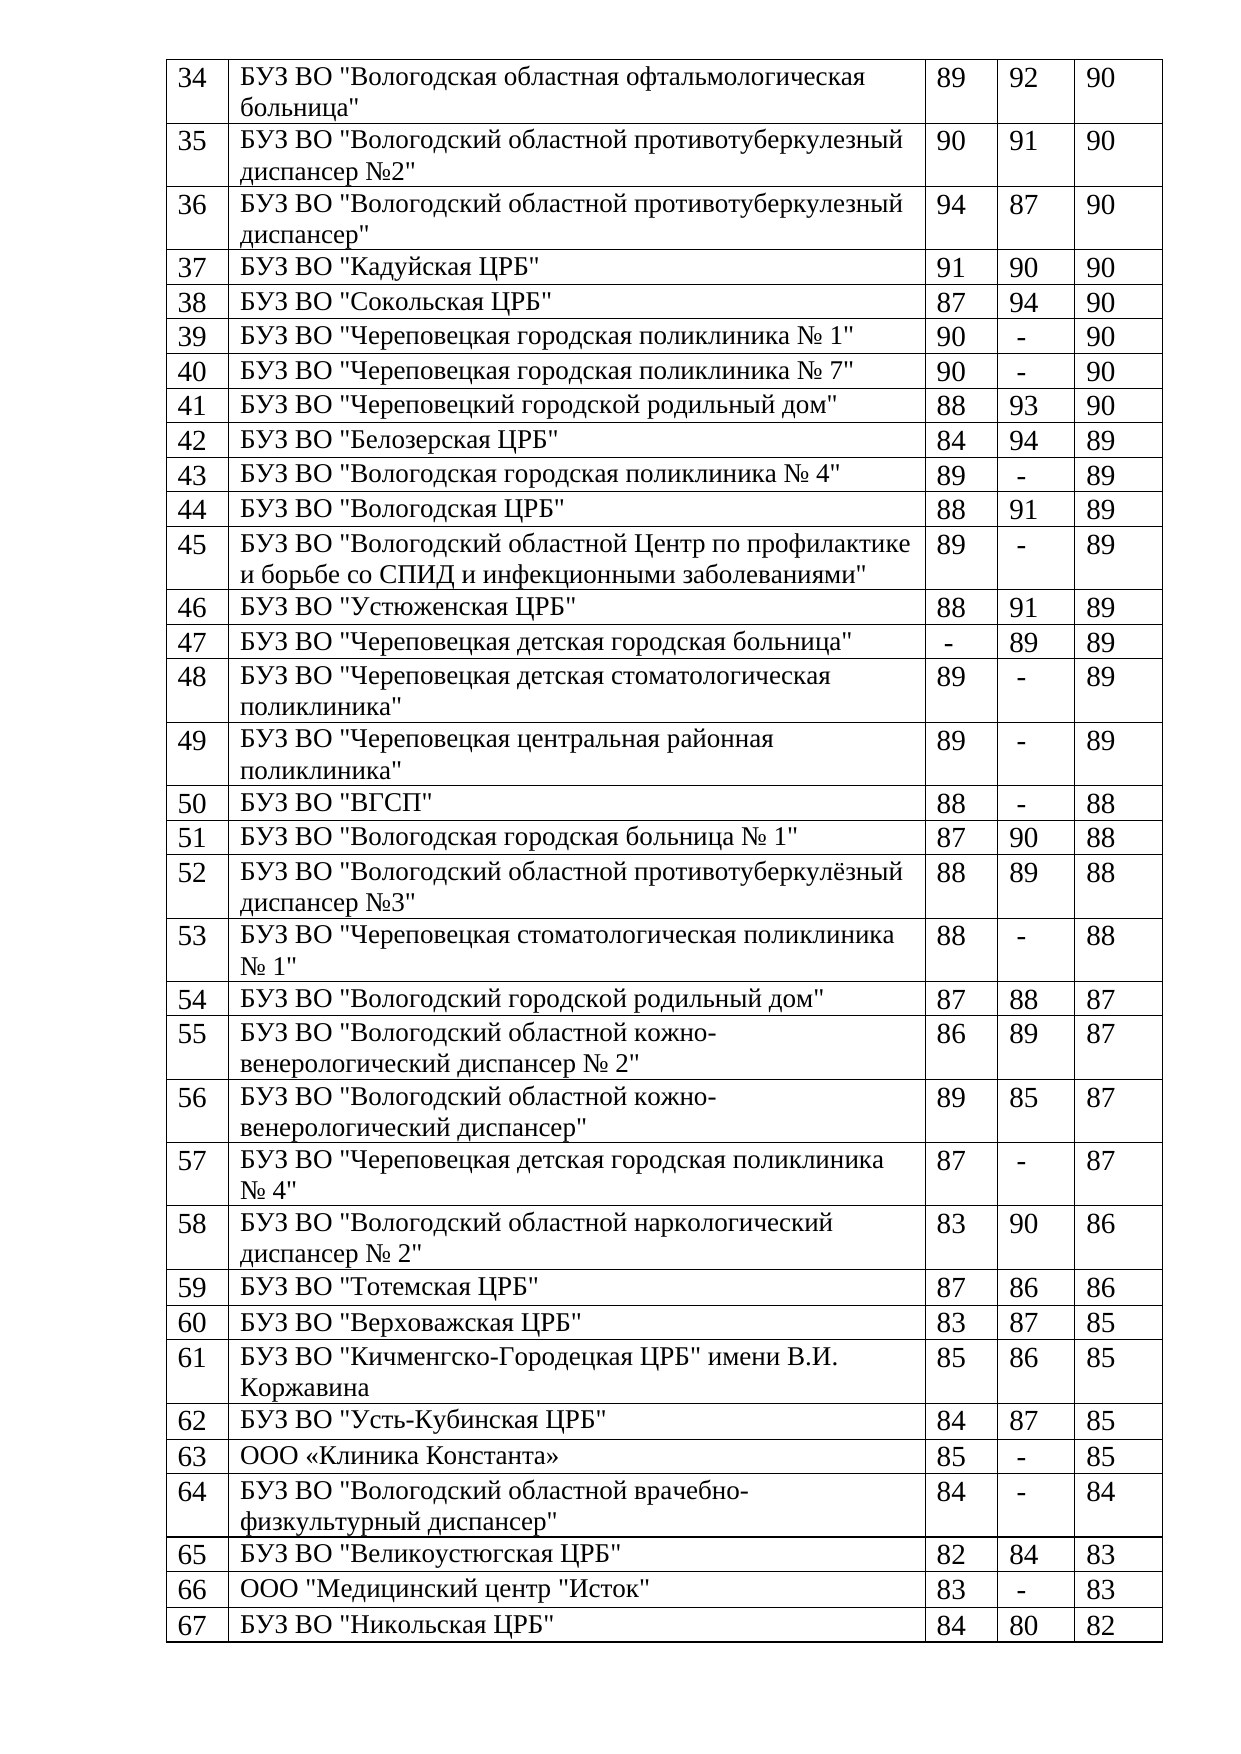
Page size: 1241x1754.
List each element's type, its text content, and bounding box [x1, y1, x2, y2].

table_cell - [998, 319, 1074, 353]
table_cell БУЗ ВО "Череповецкая городская поликлиника № 1" [229, 319, 925, 353]
table_cell 89 [1075, 723, 1162, 785]
table_cell 88 [1075, 821, 1162, 854]
table_cell 87 [926, 821, 997, 854]
table_cell 86 [998, 1340, 1074, 1402]
table_cell 94 [926, 187, 997, 249]
table_cell 88 [1075, 855, 1162, 917]
table_cell 90 [926, 354, 997, 387]
table_cell 63 [167, 1440, 228, 1473]
table_cell 88 [926, 786, 997, 819]
table_cell 87 [998, 1404, 1074, 1438]
table_cell 83 [926, 1206, 997, 1269]
table_cell - [998, 354, 1074, 387]
table_cell 90 [1075, 250, 1162, 284]
table_cell 89 [926, 458, 997, 491]
table_cell БУЗ ВО "Вологодская городская поликлиника № 4" [229, 458, 925, 491]
table_cell 87 [1075, 1080, 1162, 1142]
table_cell - [998, 1474, 1074, 1536]
table_cell 89 [1075, 625, 1162, 658]
table_cell 89 [1075, 659, 1162, 722]
table_cell БУЗ ВО "Череповецкий городской родильный дом" [229, 389, 925, 422]
table_cell 38 [167, 285, 228, 318]
table_cell 89 [1075, 590, 1162, 624]
table_cell 85 [1075, 1340, 1162, 1402]
table_cell 90 [1075, 319, 1162, 353]
table_cell 88 [1075, 919, 1162, 981]
table_cell 89 [926, 60, 997, 122]
table_cell 93 [998, 389, 1074, 422]
table_cell БУЗ ВО "Вологодская городская больница № 1" [229, 821, 925, 854]
table_cell 37 [167, 250, 228, 284]
table_cell 90 [926, 124, 997, 186]
table_cell 89 [998, 625, 1074, 658]
table_cell БУЗ ВО "Вологодская областная офтальмологическая больница" [229, 60, 925, 122]
table_cell БУЗ ВО "Сокольская ЦРБ" [229, 285, 925, 318]
table_cell 53 [167, 919, 228, 981]
table_cell 58 [167, 1206, 228, 1269]
table_cell - [998, 458, 1074, 491]
table_cell 88 [926, 855, 997, 917]
table_cell 86 [998, 1270, 1074, 1304]
table_cell БУЗ ВО "ВГСП" [229, 786, 925, 819]
table_cell 59 [167, 1270, 228, 1304]
table_cell 90 [998, 250, 1074, 284]
table_cell БУЗ ВО "Вологодский областной врачебно-физкультурный диспансер" [229, 1474, 925, 1536]
table_cell 56 [167, 1080, 228, 1142]
table_cell 43 [167, 458, 228, 491]
table_cell 89 [1075, 458, 1162, 491]
table_cell 86 [1075, 1270, 1162, 1304]
table_cell 85 [1075, 1404, 1162, 1438]
table_cell 94 [998, 285, 1074, 318]
table_cell 61 [167, 1340, 228, 1402]
table_cell - [998, 1143, 1074, 1205]
table_cell 34 [167, 60, 228, 122]
table_cell 84 [1075, 1474, 1162, 1536]
table_cell ООО «Клиника Константа» [229, 1440, 925, 1473]
table_cell БУЗ ВО "Тотемская ЦРБ" [229, 1270, 925, 1304]
table_cell 52 [167, 855, 228, 917]
table_cell - [998, 723, 1074, 785]
table_cell 90 [1075, 285, 1162, 318]
table_cell 80 [998, 1608, 1074, 1641]
table_cell 87 [998, 1306, 1074, 1339]
table_cell БУЗ ВО "Череповецкая детская городская больница" [229, 625, 925, 658]
table_cell 88 [1075, 786, 1162, 819]
table_cell БУЗ ВО "Устюженская ЦРБ" [229, 590, 925, 624]
table_cell 47 [167, 625, 228, 658]
table_cell - [998, 786, 1074, 819]
table_cell БУЗ ВО "Череповецкая городская поликлиника № 7" [229, 354, 925, 387]
table_cell 83 [926, 1306, 997, 1339]
table_cell 87 [1075, 1143, 1162, 1205]
table_cell 87 [926, 1270, 997, 1304]
table_cell БУЗ ВО "Череповецкая центральная районная поликлиника" [229, 723, 925, 785]
table_cell 84 [926, 1404, 997, 1438]
table_cell - [998, 919, 1074, 981]
table_cell 90 [1075, 124, 1162, 186]
table_cell 91 [998, 590, 1074, 624]
table_cell 48 [167, 659, 228, 722]
table_cell 88 [926, 919, 997, 981]
table_cell БУЗ ВО "Вологодский областной кожно-венерологический диспансер № 2" [229, 1016, 925, 1079]
table_cell 89 [926, 527, 997, 589]
table_cell 62 [167, 1404, 228, 1438]
table_cell БУЗ ВО "Вологодский областной кожно-венерологический диспансер" [229, 1080, 925, 1142]
table_cell 86 [1075, 1206, 1162, 1269]
table_cell 87 [926, 982, 997, 1015]
table_cell 40 [167, 354, 228, 387]
table_cell БУЗ ВО "Череповецкая детская стоматологическая поликлиника" [229, 659, 925, 722]
table_cell 91 [926, 250, 997, 284]
table_cell 57 [167, 1143, 228, 1205]
table_cell 60 [167, 1306, 228, 1339]
table_cell 89 [1075, 492, 1162, 526]
table_cell 83 [926, 1572, 997, 1607]
table_cell 44 [167, 492, 228, 526]
table_cell 89 [1075, 527, 1162, 589]
table_cell 88 [926, 590, 997, 624]
table_cell БУЗ ВО "Верховажская ЦРБ" [229, 1306, 925, 1339]
table_cell БУЗ ВО "Никольская ЦРБ" [229, 1608, 925, 1641]
table_cell БУЗ ВО "Вологодский областной противотуберкулезный диспансер №2" [229, 124, 925, 186]
table_cell 85 [998, 1080, 1074, 1142]
table_cell 36 [167, 187, 228, 249]
table_cell 89 [926, 723, 997, 785]
table_cell 85 [1075, 1440, 1162, 1473]
table_cell 46 [167, 590, 228, 624]
table_cell - [998, 527, 1074, 589]
table_cell 92 [998, 60, 1074, 122]
table_cell 84 [926, 1474, 997, 1536]
table_cell 87 [926, 1143, 997, 1205]
table_cell 89 [1075, 423, 1162, 457]
table_cell 83 [1075, 1538, 1162, 1571]
table_cell БУЗ ВО "Усть-Кубинская ЦРБ" [229, 1404, 925, 1438]
table_cell 85 [926, 1440, 997, 1473]
table_cell 90 [998, 821, 1074, 854]
table_cell 90 [1075, 354, 1162, 387]
table_cell 66 [167, 1572, 228, 1607]
table_cell 89 [926, 659, 997, 722]
table_cell 50 [167, 786, 228, 819]
table_cell БУЗ ВО "Великоустюгская ЦРБ" [229, 1538, 925, 1571]
table_cell 49 [167, 723, 228, 785]
table_cell БУЗ ВО "Вологодский областной противотуберкулезный диспансер" [229, 187, 925, 249]
table_cell - [998, 659, 1074, 722]
table_cell 64 [167, 1474, 228, 1536]
table_cell БУЗ ВО "Кадуйская ЦРБ" [229, 250, 925, 284]
table_cell 55 [167, 1016, 228, 1079]
table_cell 82 [1075, 1608, 1162, 1641]
table_cell 39 [167, 319, 228, 353]
table_cell 87 [998, 187, 1074, 249]
table_cell БУЗ ВО "Вологодский областной наркологический диспансер № 2" [229, 1206, 925, 1269]
table_cell 45 [167, 527, 228, 589]
table_cell 90 [1075, 389, 1162, 422]
table_cell - [926, 625, 997, 658]
table_cell 90 [1075, 60, 1162, 122]
table_cell 51 [167, 821, 228, 854]
table_cell - [998, 1572, 1074, 1607]
table_cell 84 [926, 1608, 997, 1641]
table_cell 89 [998, 855, 1074, 917]
table_cell 85 [926, 1340, 997, 1402]
table_cell БУЗ ВО "Кичменгско-Городецкая ЦРБ" имени В.И. Коржавина [229, 1340, 925, 1402]
table_cell 94 [998, 423, 1074, 457]
table_cell 65 [167, 1538, 228, 1571]
table_cell 84 [998, 1538, 1074, 1571]
table_cell 91 [998, 124, 1074, 186]
table_cell 82 [926, 1538, 997, 1571]
table_cell 35 [167, 124, 228, 186]
table_cell 87 [1075, 982, 1162, 1015]
table_cell 83 [1075, 1572, 1162, 1607]
table_cell 89 [998, 1016, 1074, 1079]
table_cell БУЗ ВО "Череповецкая детская городская поликлиника № 4" [229, 1143, 925, 1205]
table_cell 90 [998, 1206, 1074, 1269]
table_cell 88 [926, 492, 997, 526]
table_cell БУЗ ВО "Белозерская ЦРБ" [229, 423, 925, 457]
table_cell БУЗ ВО "Вологодский областной Центр по профилактике и борьбе со СПИД и инфекционными заболеваниями" [229, 527, 925, 589]
table_cell БУЗ ВО "Вологодский областной противотуберкулёзный диспансер №3" [229, 855, 925, 917]
table_cell 67 [167, 1608, 228, 1641]
table_cell - [998, 1440, 1074, 1473]
table_cell 41 [167, 389, 228, 422]
table_cell БУЗ ВО "Вологодская ЦРБ" [229, 492, 925, 526]
table_cell 87 [926, 285, 997, 318]
table_cell 90 [926, 319, 997, 353]
table_cell 88 [926, 389, 997, 422]
table_cell 54 [167, 982, 228, 1015]
table_cell 42 [167, 423, 228, 457]
table_cell БУЗ ВО "Вологодский городской родильный дом" [229, 982, 925, 1015]
table_cell 88 [998, 982, 1074, 1015]
table_cell 85 [1075, 1306, 1162, 1339]
table_cell 89 [926, 1080, 997, 1142]
table_cell 87 [1075, 1016, 1162, 1079]
table_cell 84 [926, 423, 997, 457]
table_cell 91 [998, 492, 1074, 526]
table_cell ООО "Медицинский центр "Исток" [229, 1572, 925, 1607]
table_cell БУЗ ВО "Череповецкая стоматологическая поликлиника № 1" [229, 919, 925, 981]
table_cell 90 [1075, 187, 1162, 249]
table_cell 86 [926, 1016, 997, 1079]
